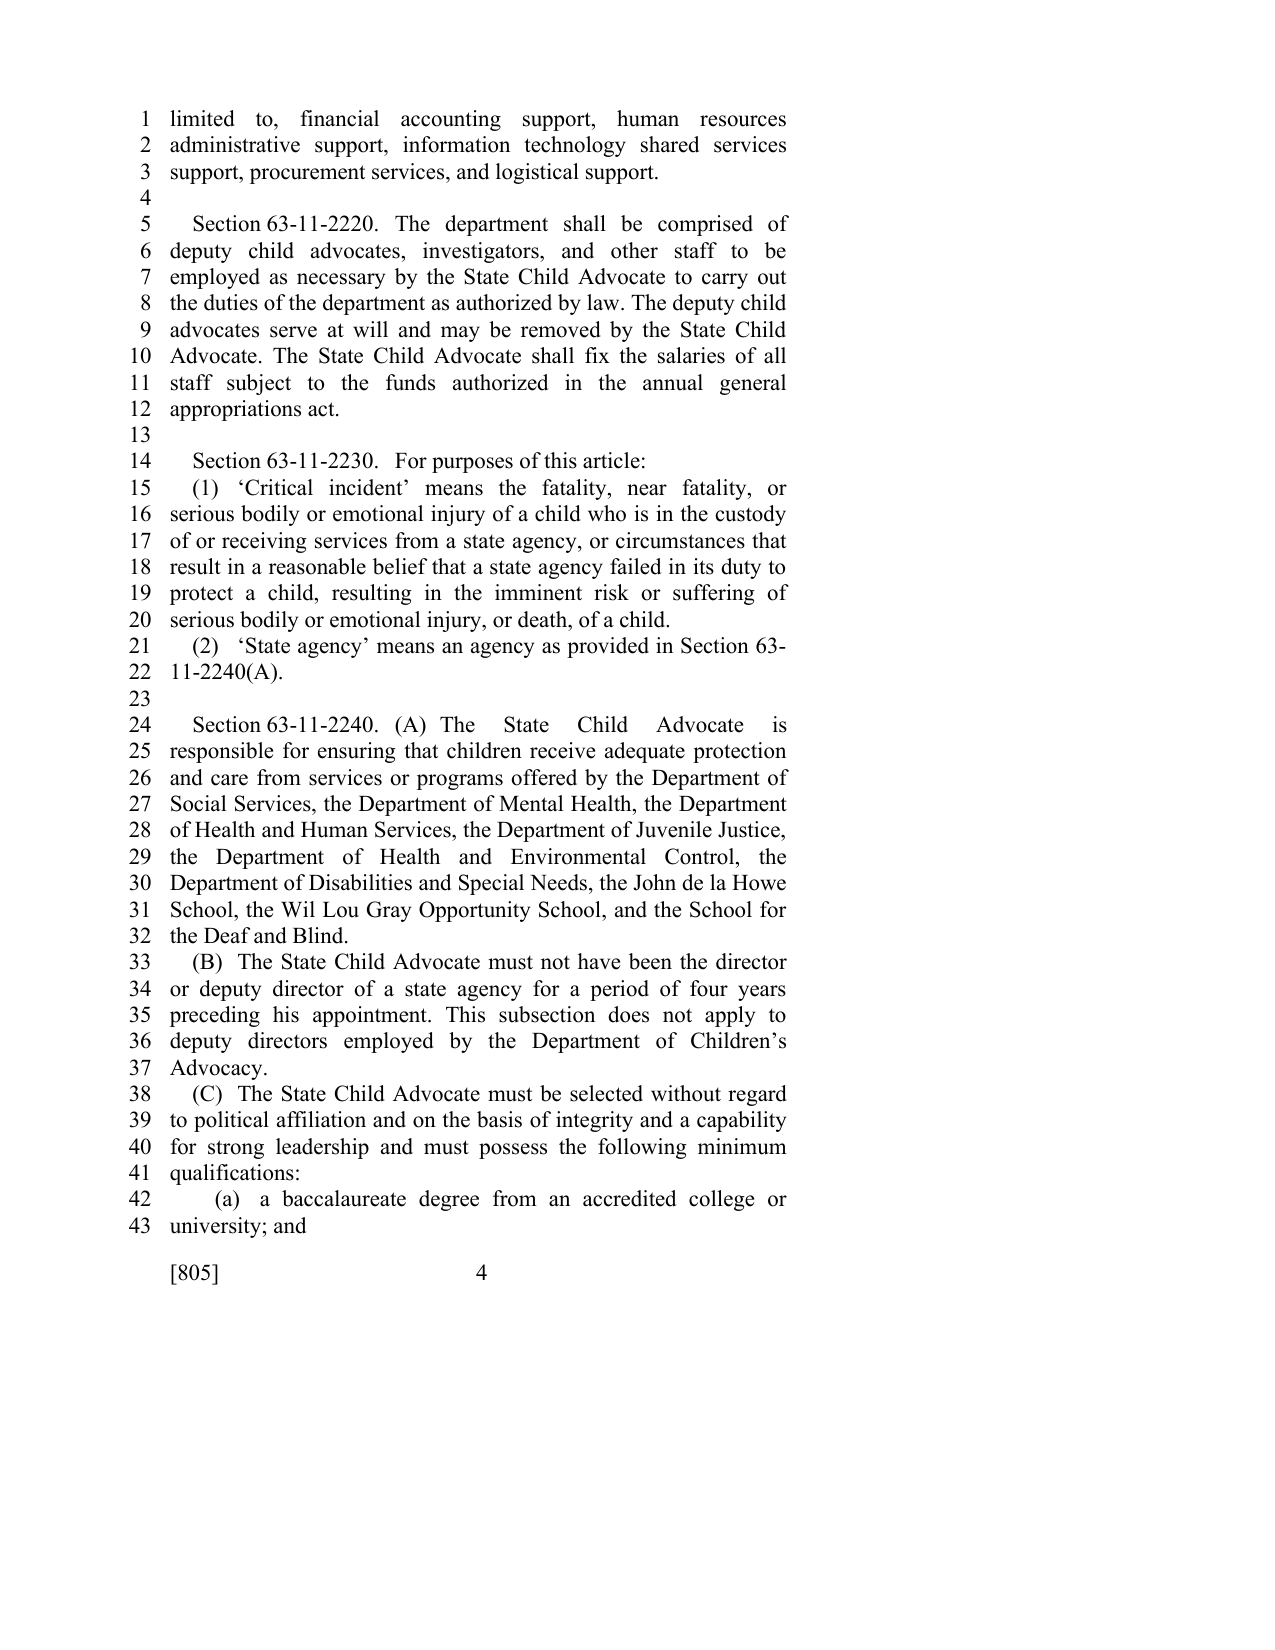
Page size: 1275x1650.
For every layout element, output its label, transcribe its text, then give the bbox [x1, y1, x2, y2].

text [169, 105, 787, 184]
text Section 63-11-2240. (A) The State Child Advocate is responsible for ensuring that children receive adequate protection and care from services or programs offered by the Department of Social Services, the Department of Mental Health, the Department of Health and Human Services, the Department of Juvenile Justice, the Department of Health and Environmental Control, the Department of Disabilities and Special Needs, the John de la Howe School, the Wil Lou Gray Opportunity School, and the School for the Deaf and Blind. [169, 711, 787, 948]
text (2) ‘State agency’ means an agency as provided in Section 63-11-2240(A). [169, 632, 787, 685]
text (a) a baccalaureate degree from an accredited college or university; and [169, 1186, 787, 1238]
text (B) The State Child Advocate must not have been the director or deputy director of a state agency for a period of four years preceding his appointment. This subsection does not apply to deputy directors employed by the Department of Children’s Advocacy. [169, 948, 787, 1080]
text Section 63-11-2220. The department shall be comprised of deputy child advocates, investigators, and other staff to be employed as necessary by the State Child Advocate to carry out the duties of the department as authorized by law. The deputy child advocates serve at will and may be removed by the State Child Advocate. The State Child Advocate shall fix the salaries of all staff subject to the funds authorized in the annual general appropriations act. [169, 210, 787, 421]
text Section 63-11-2230. For purposes of this article: [169, 448, 787, 474]
text (C) The State Child Advocate must be selected without regard to political affiliation and on the basis of integrity and a capability for strong leadership and must possess the following minimum qualifications: [169, 1080, 787, 1186]
text (1) ‘Critical incident’ means the fatality, near fatality, or serious bodily or emotional injury of a child who is in the custody of or receiving services from a state agency, or circumstances that result in a reasonable belief that a state agency failed in its duty to protect a child, resulting in the imminent risk or suffering of serious bodily or emotional injury, or death, of a child. [169, 474, 787, 632]
